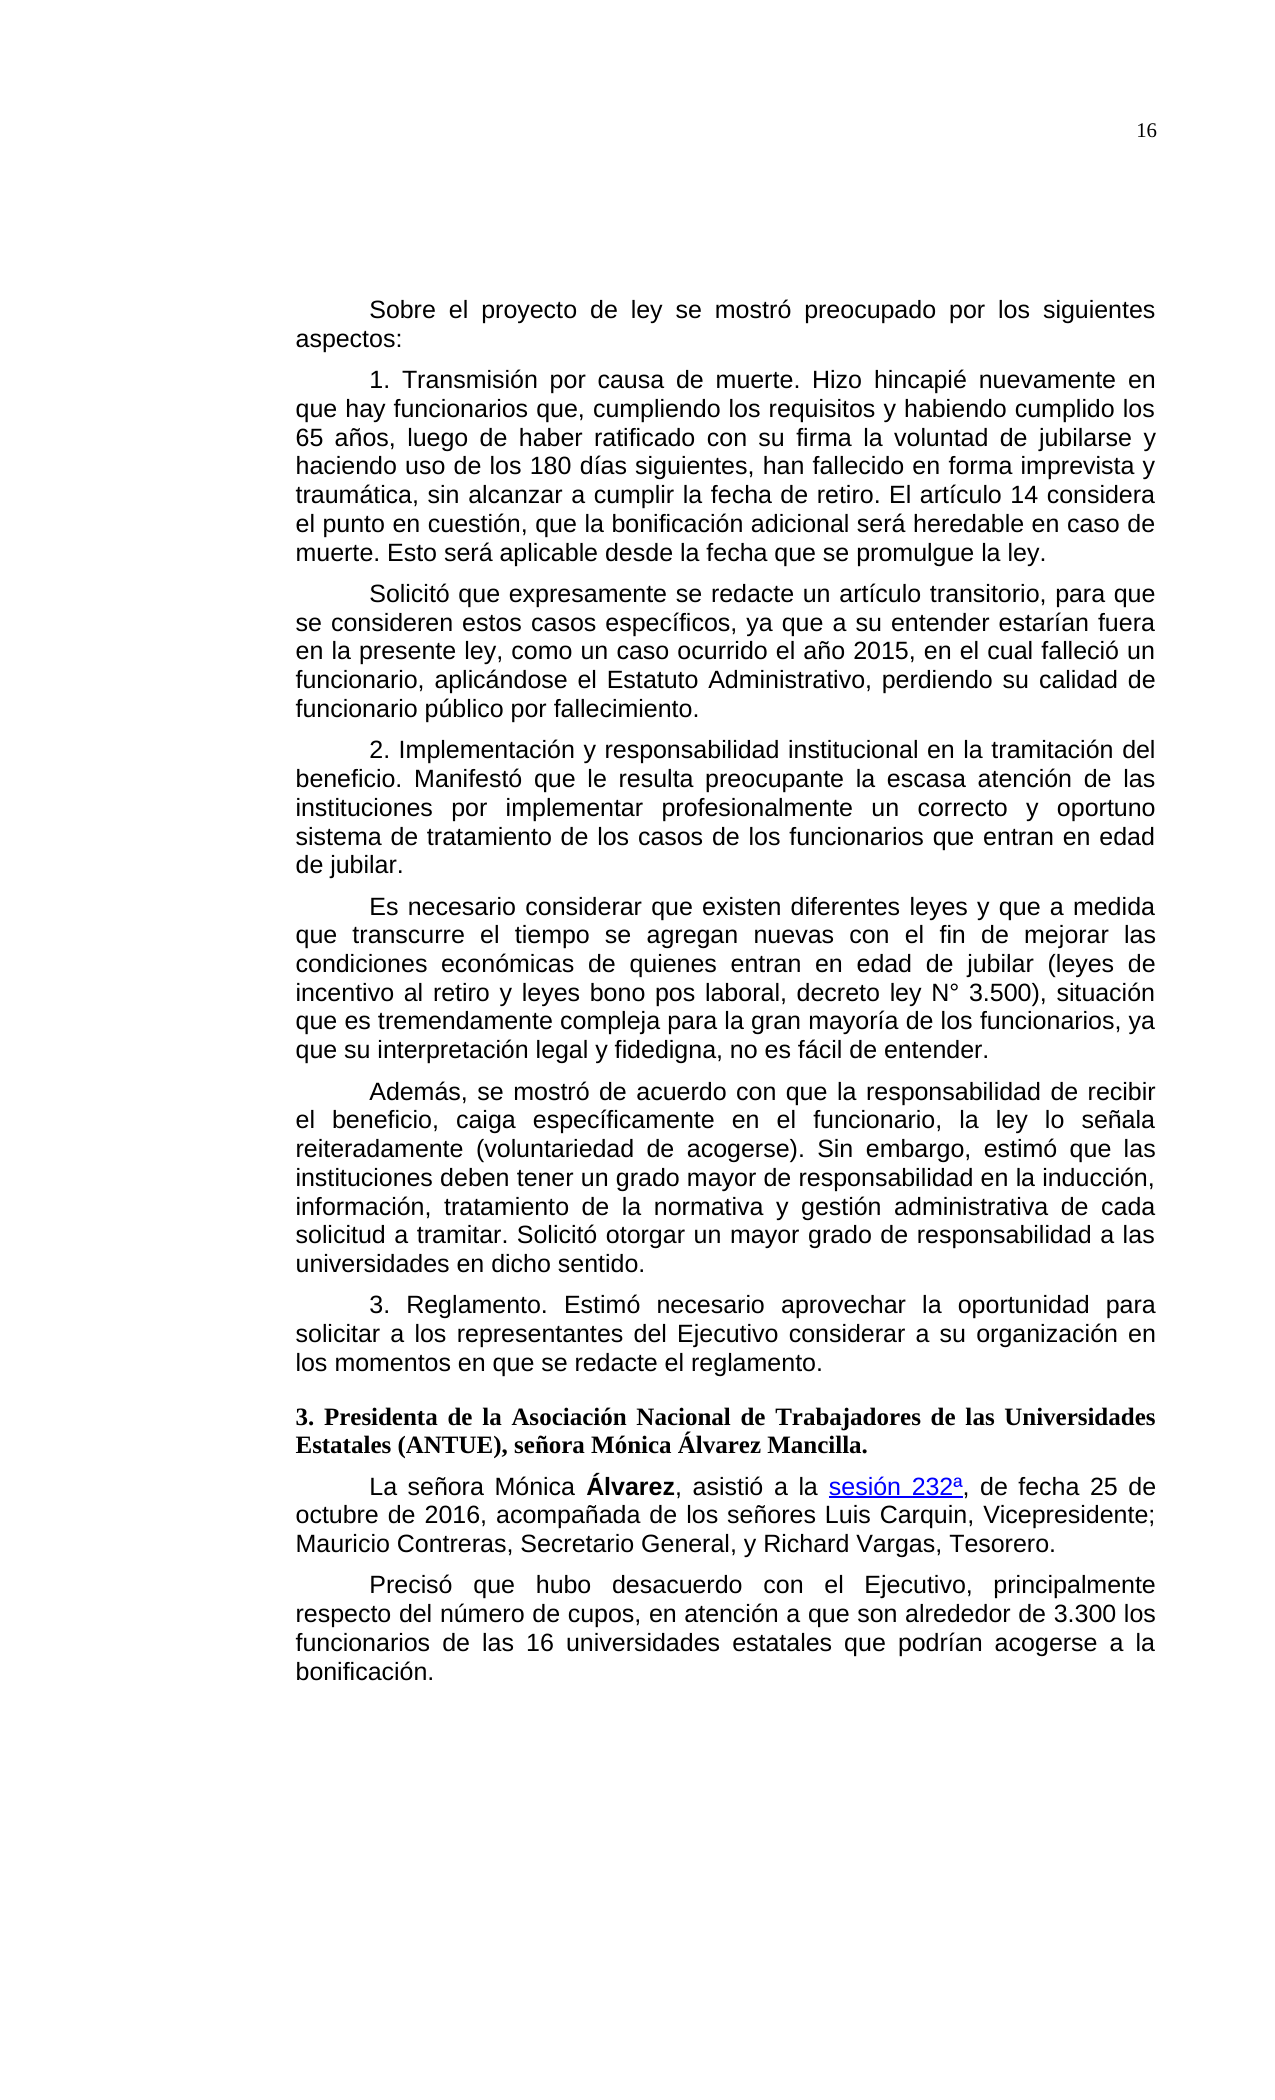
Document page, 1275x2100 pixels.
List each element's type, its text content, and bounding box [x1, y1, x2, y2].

text La señora Mónica Álvarez, asistió a la sesión 232ª, de fecha 25 de octubre de 2016, acompañada de los señores Luis Carquin, Vicepresidente; Mauricio Contreras, Secretario General, y Richard Vargas, Tesorero. [295, 1472, 1157, 1558]
text 3. Reglamento. Estimó necesario aprovechar la oportunidad para solicitar a los representantes del Ejecutivo considerar a su organización en los momentos en que se redacte el reglamento. [295, 1290, 1157, 1377]
text 1. Transmisión por causa de muerte. Hizo hincapié nuevamente en que hay funcionarios que, cumpliendo los requisitos y habiendo cumplido los 65 años, luego de haber ratificado con su firma la voluntad de jubilarse y haciendo uso de los 180 días siguientes, han fallecido en forma imprevista y traumática, sin alcanzar a cumplir la fecha de retiro. El artículo 14 considera el punto en cuestión, que la bonificación adicional será heredable en caso de muerte. Esto será aplicable desde la fecha que se promulgue la ley. [295, 365, 1157, 567]
subtitle 3. Presidenta de la Asociación Nacional de Trabajadores de las Universidades Estatales (ANTUE), señora Mónica Álvarez Mancilla. [295, 1402, 1157, 1459]
text Además, se mostró de acuerdo con que la responsabilidad de recibir el beneficio, caiga específicamente en el funcionario, la ley lo señala reiteradamente (voluntariedad de acogerse). Sin embargo, estimó que las instituciones deben tener un grado mayor de responsabilidad en la inducción, información, tratamiento de la normativa y gestión administrativa de cada solicitud a tramitar. Solicitó otorgar un mayor grado de responsabilidad a las universidades en dicho sentido. [295, 1077, 1157, 1278]
text Solicitó que expresamente se redacte un artículo transitorio, para que se consideren estos casos específicos, ya que a su entender estarían fuera en la presente ley, como un caso ocurrido el año 2015, en el cual falleció un funcionario, aplicándose el Estatuto Administrativo, perdiendo su calidad de funcionario público por fallecimiento. [295, 579, 1157, 723]
text 2. Implementación y responsabilidad institucional en la tramitación del beneficio. Manifestó que le resulta preocupante la escasa atención de las instituciones por implementar profesionalmente un correcto y oportuno sistema de tratamiento de los casos de los funcionarios que entran en edad de jubilar. [295, 735, 1157, 879]
text Sobre el proyecto de ley se mostró preocupado por los siguientes aspectos: [295, 295, 1157, 353]
text Es necesario considerar que existen diferentes leyes y que a medida que transcurre el tiempo se agregan nuevas con el fin de mejorar las condiciones económicas de quienes entran en edad de jubilar (leyes de incentivo al retiro y leyes bono pos laboral, decreto ley N° 3.500), situación que es tremendamente compleja para la gran mayoría de los funcionarios, ya que su interpretación legal y fidedigna, no es fácil de entender. [295, 892, 1157, 1064]
text Precisó que hubo desacuerdo con el Ejecutivo, principalmente respecto del número de cupos, en atención a que son alrededor de 3.300 los funcionarios de las 16 universidades estatales que podrían acogerse a la bonificación. [295, 1570, 1157, 1685]
